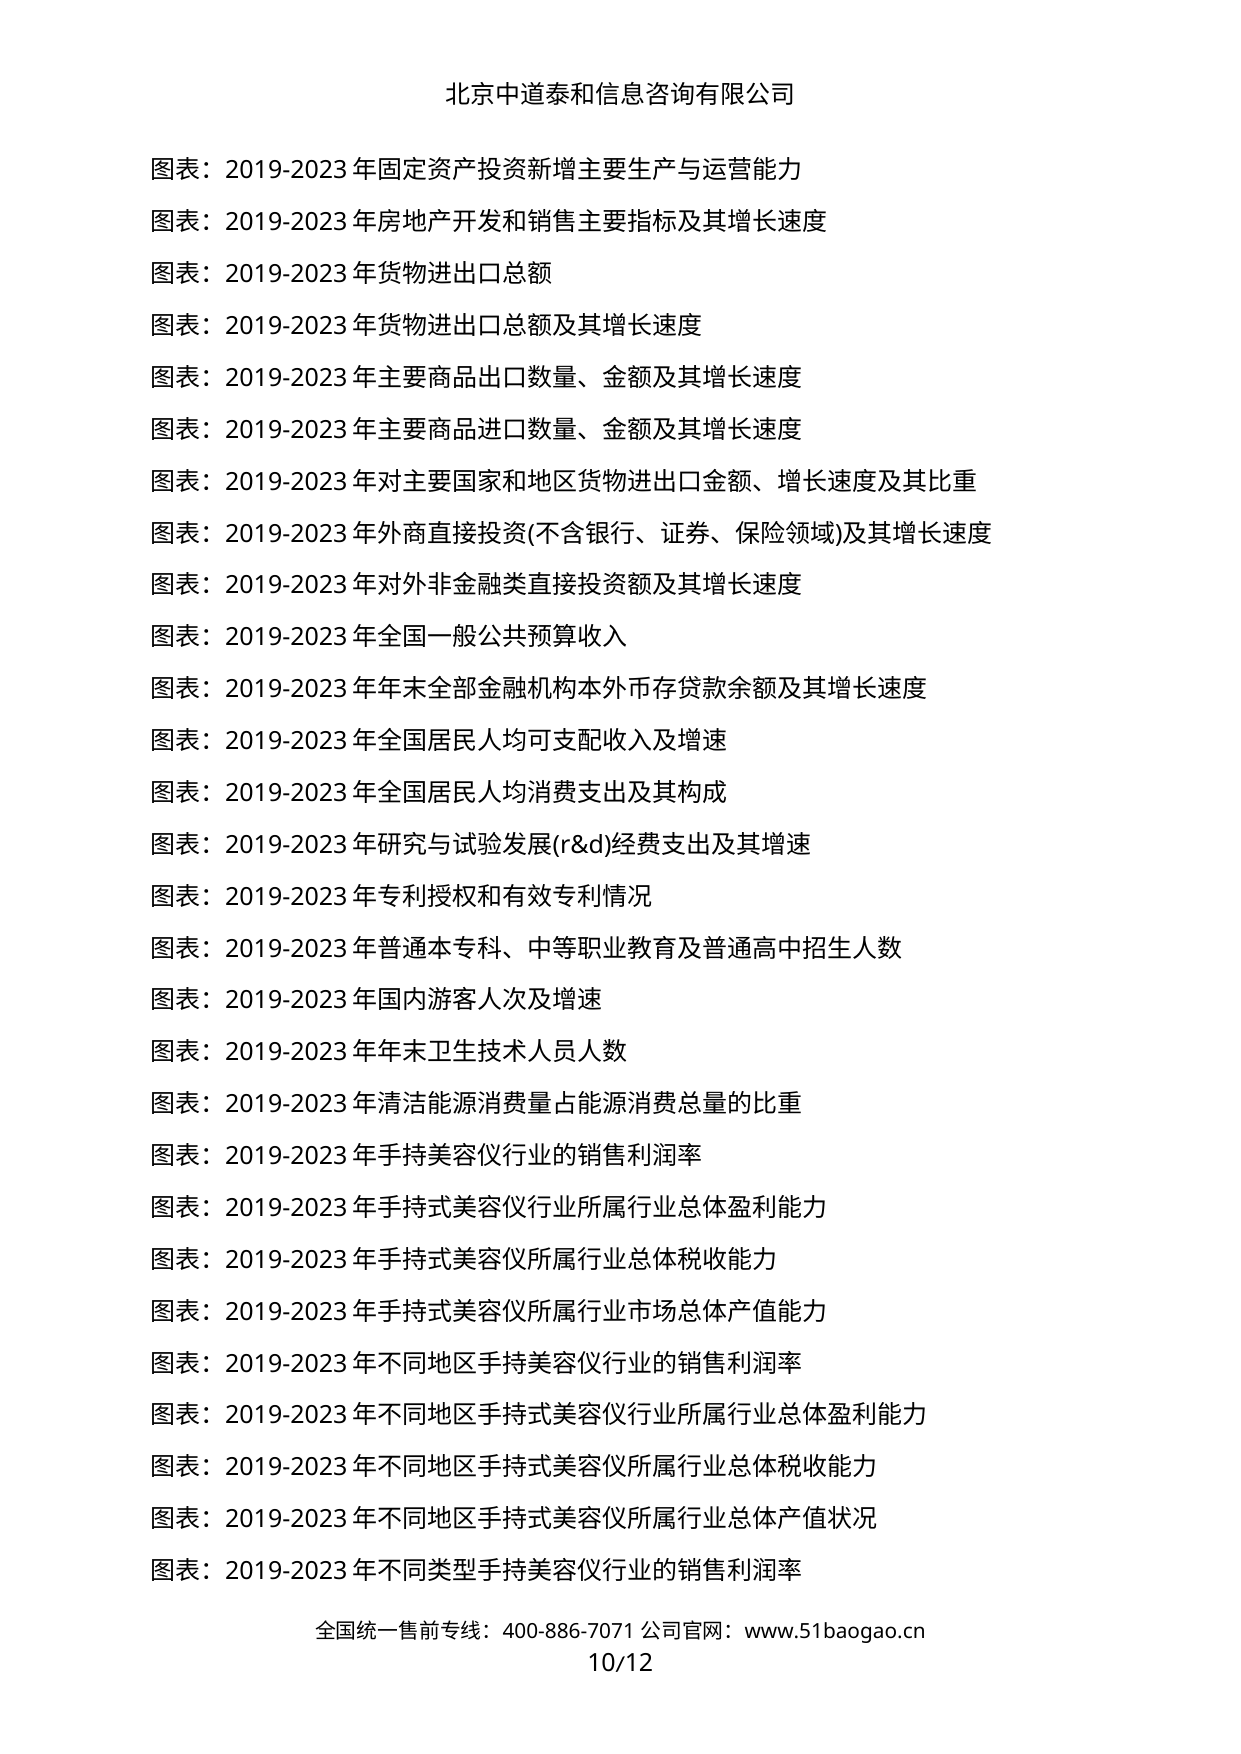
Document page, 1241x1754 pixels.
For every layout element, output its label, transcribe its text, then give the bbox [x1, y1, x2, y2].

text 图表：2019-2023年专利授权和有效专利情况 [150, 876, 1090, 912]
text 图表：2019-2023年货物进出口总额及其增长速度 [150, 306, 1090, 342]
text 图表：2019-2023年主要商品进口数量、金额及其增长速度 [150, 409, 1090, 446]
text 图表：2019-2023年手持式美容仪所属行业总体税收能力 [150, 1239, 1090, 1276]
text 图表：2019-2023年不同地区手持式美容仪所属行业总体税收能力 [150, 1447, 1090, 1483]
text 图表：2019-2023年主要商品出口数量、金额及其增长速度 [150, 357, 1090, 394]
text 图表：2019-2023年国内游客人次及增速 [150, 980, 1090, 1016]
text 图表：2019-2023年全国居民人均可支配收入及增速 [150, 721, 1090, 757]
text 图表：2019-2023年全国一般公共预算收入 [150, 617, 1090, 653]
text 图表：2019-2023年外商直接投资(不含银行、证券、保险领域)及其增长速度 [150, 513, 1090, 549]
text 图表：2019-2023年不同地区手持式美容仪所属行业总体产值状况 [150, 1499, 1090, 1535]
text 图表：2019-2023年对外非金融类直接投资额及其增长速度 [150, 565, 1090, 601]
text 图表：2019-2023年手持式美容仪所属行业市场总体产值能力 [150, 1291, 1090, 1327]
text 图表：2019-2023年手持美容仪行业的销售利润率 [150, 1136, 1090, 1172]
text 图表：2019-2023年全国居民人均消费支出及其构成 [150, 772, 1090, 809]
text 图表：2019-2023年货物进出口总额 [150, 254, 1090, 290]
text 图表：2019-2023年不同地区手持式美容仪行业所属行业总体盈利能力 [150, 1395, 1090, 1431]
text 图表：2019-2023年对主要国家和地区货物进出口金额、增长速度及其比重 [150, 461, 1090, 497]
text 图表：2019-2023年手持式美容仪行业所属行业总体盈利能力 [150, 1187, 1090, 1224]
text 图表：2019-2023年年末全部金融机构本外币存贷款余额及其增长速度 [150, 669, 1090, 705]
text 图表：2019-2023年普通本专科、中等职业教育及普通高中招生人数 [150, 928, 1090, 964]
text 图表：2019-2023年不同地区手持美容仪行业的销售利润率 [150, 1343, 1090, 1379]
text 图表：2019-2023年清洁能源消费量占能源消费总量的比重 [150, 1084, 1090, 1120]
text 图表：2019-2023年固定资产投资新增主要生产与运营能力 [150, 150, 1090, 186]
text 图表：2019-2023年房地产开发和销售主要指标及其增长速度 [150, 202, 1090, 238]
text 图表：2019-2023年年末卫生技术人员人数 [150, 1032, 1090, 1068]
text 图表：2019-2023年不同类型手持美容仪行业的销售利润率 [150, 1551, 1090, 1587]
text 图表：2019-2023年研究与试验发展(r&d)经费支出及其增速 [150, 824, 1090, 861]
